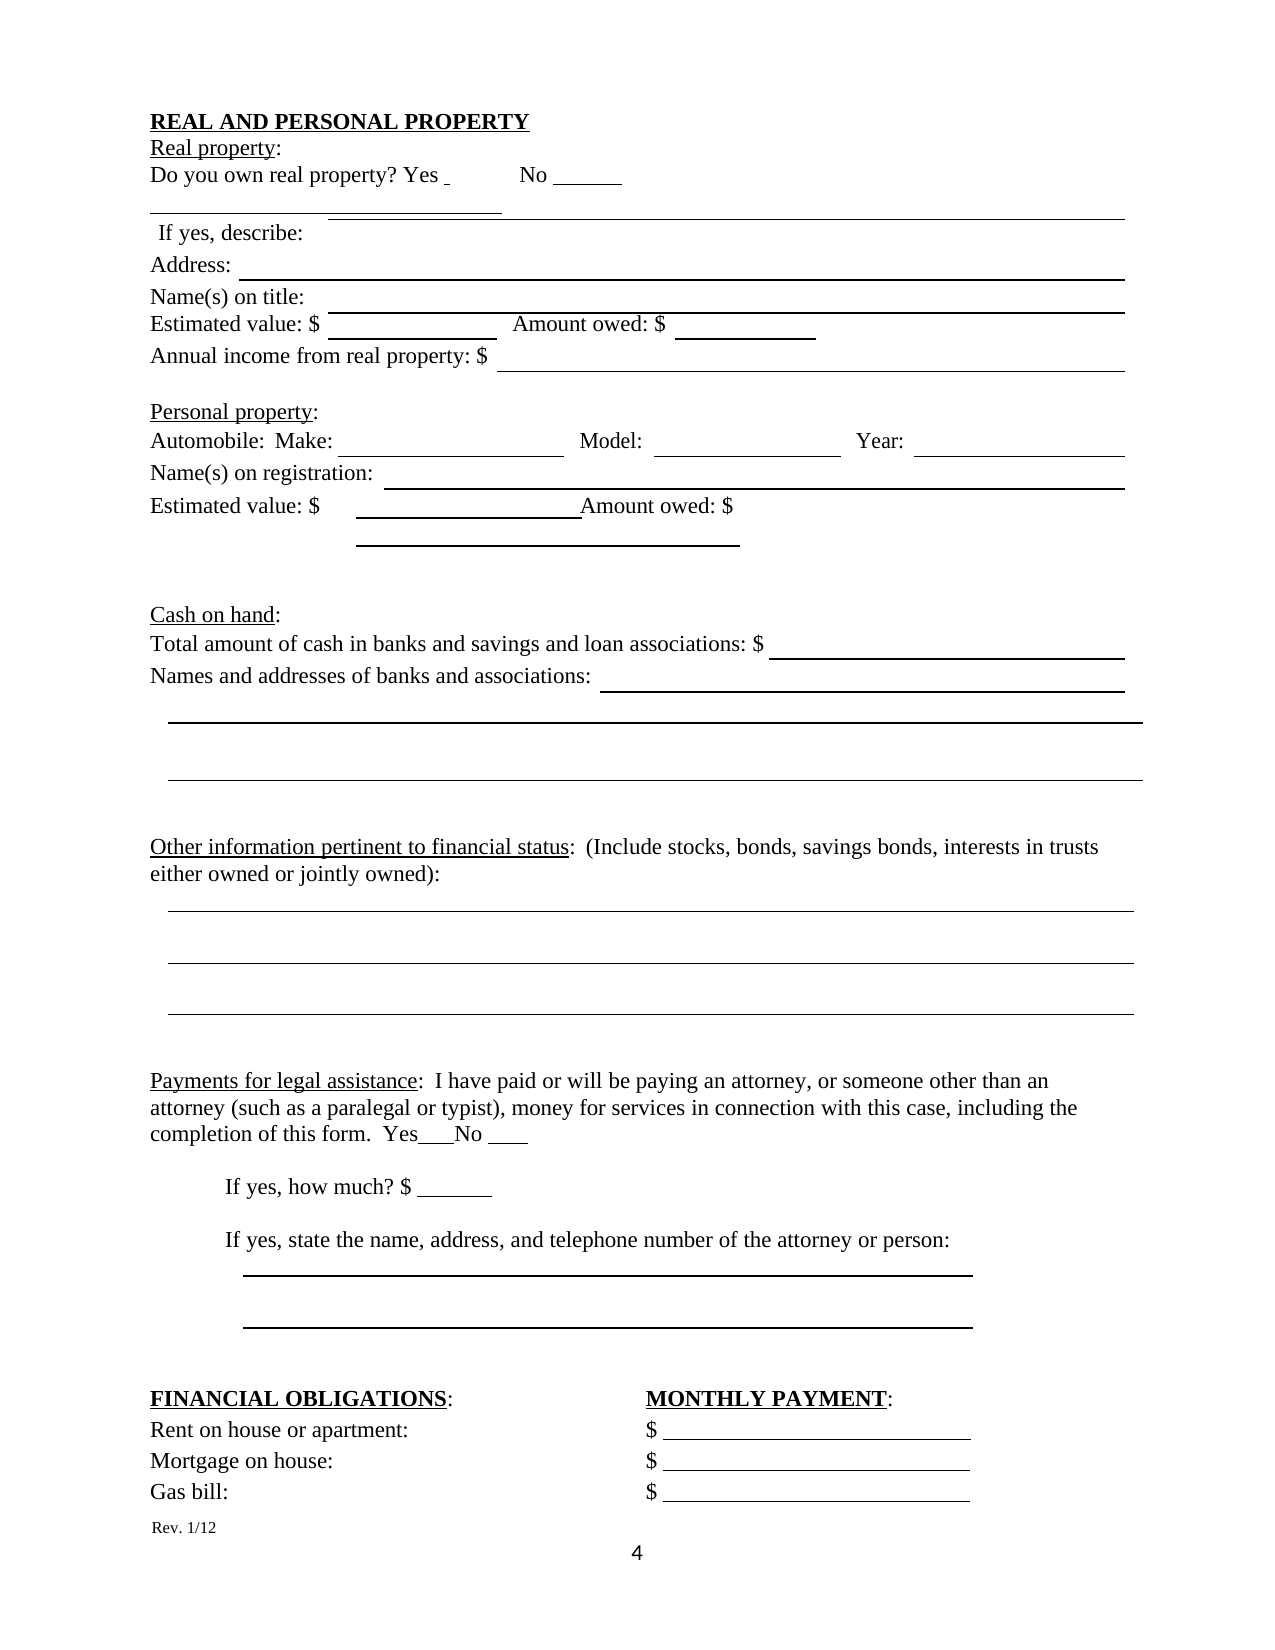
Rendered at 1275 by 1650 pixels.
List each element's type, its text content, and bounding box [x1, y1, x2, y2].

text Estimated value: $ Amount owed: $ [150, 492, 1137, 518]
subtitle FINANCIAL OBLIGATIONS: MONTHLY PAYMENT: [150, 1385, 1137, 1411]
text Other information pertinent to financial status: (Include stocks, bonds, savings bonds, interests in trusts either owned or jointly owned): [150, 833, 1110, 886]
text Address: Name(s) on title: [150, 251, 305, 310]
text No [519, 161, 1137, 187]
text Total amount of cash in banks and savings and loan associations: $ Names and addresses of banks and associations: [150, 630, 819, 689]
text Mortgage on house: $ [150, 1447, 1137, 1473]
subtitle REAL AND PERSONAL PROPERTY [150, 108, 1137, 134]
text Payments for legal assistance: I have paid or will be paying an attorney, or someone other than an attorney (such as a paralegal or typist), money for services in connection with this case, including the completion of this form. Yes No [150, 1067, 1079, 1146]
text Personal property: [150, 398, 1137, 424]
text Do you own real property? Yes If yes, describe: [150, 214, 502, 245]
text Rent on house or apartment: $ [150, 1416, 1137, 1442]
text Do you own real property? Yes If yes, describe: [150, 161, 502, 213]
text If yes, how much? $ [225, 1173, 1137, 1199]
text Automobile: Make: Model: Year: Name(s) on registration: [150, 427, 907, 486]
text Cash on hand: [150, 601, 1137, 627]
text Real property: [150, 134, 1137, 161]
text Gas bill: $ [150, 1478, 1137, 1504]
text Estimated value: $ Amount owed: $ Annual income from real property: $ [150, 310, 666, 368]
text If yes, state the name, address, and telephone number of the attorney or person: [225, 1226, 1137, 1252]
